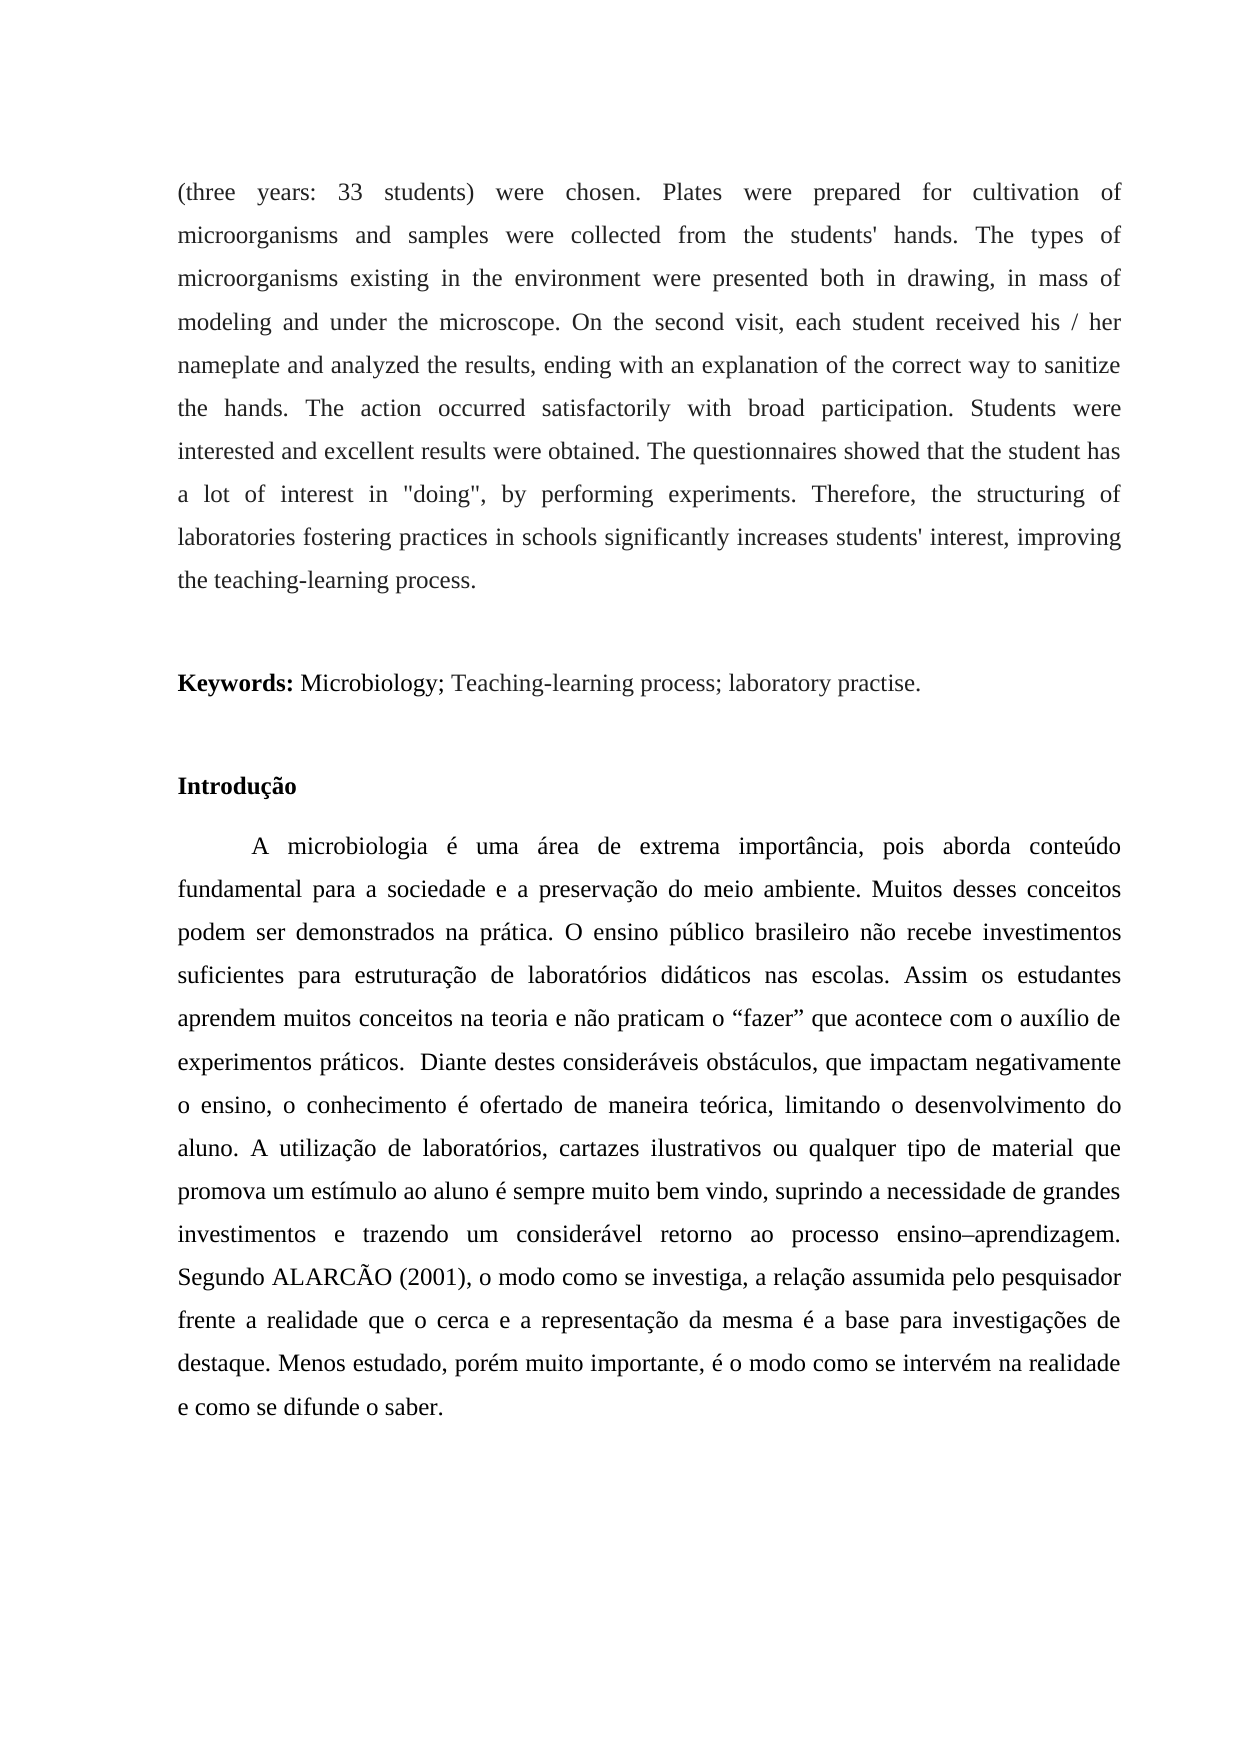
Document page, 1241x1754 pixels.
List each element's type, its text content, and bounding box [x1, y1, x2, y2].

text Introdução [177, 771, 1122, 800]
text A microbiologia é uma área de extrema importância, pois aborda conteúdo fundamental para a sociedade e a preservação do meio ambiente. Muitos desses conceitos podem ser demonstrados na prática. O ensino público brasileiro não recebe investimentos suficientes para estruturação de laboratórios didáticos nas escolas. Assim os estudantes aprendem muitos conceitos na teoria e não praticam o “fazer” que acontece com o auxílio de experimentos práticos. Diante destes consideráveis obstáculos, que impactam negativamente o ensino, o conhecimento é ofertado de maneira teórica, limitando o desenvolvimento do aluno. A utilização de laboratórios, cartazes ilustrativos ou qualquer tipo de material que promova um estímulo ao aluno é sempre muito bem vindo, suprindo a necessidade de grandes investimentos e trazendo um considerável retorno ao processo ensino–aprendizagem. Segundo ALARCÃO (2001), o modo como se investiga, a relação assumida pelo pesquisador frente a realidade que o cerca e a representação da mesma é a base para investigações de destaque. Menos estudado, porém muito importante, é o modo como se intervém na realidade e como se difunde o saber. [177, 831, 1122, 1420]
text Keywords: Microbiology; Teaching-learning process; laboratory practise. [177, 668, 1122, 697]
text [177, 177, 1122, 594]
